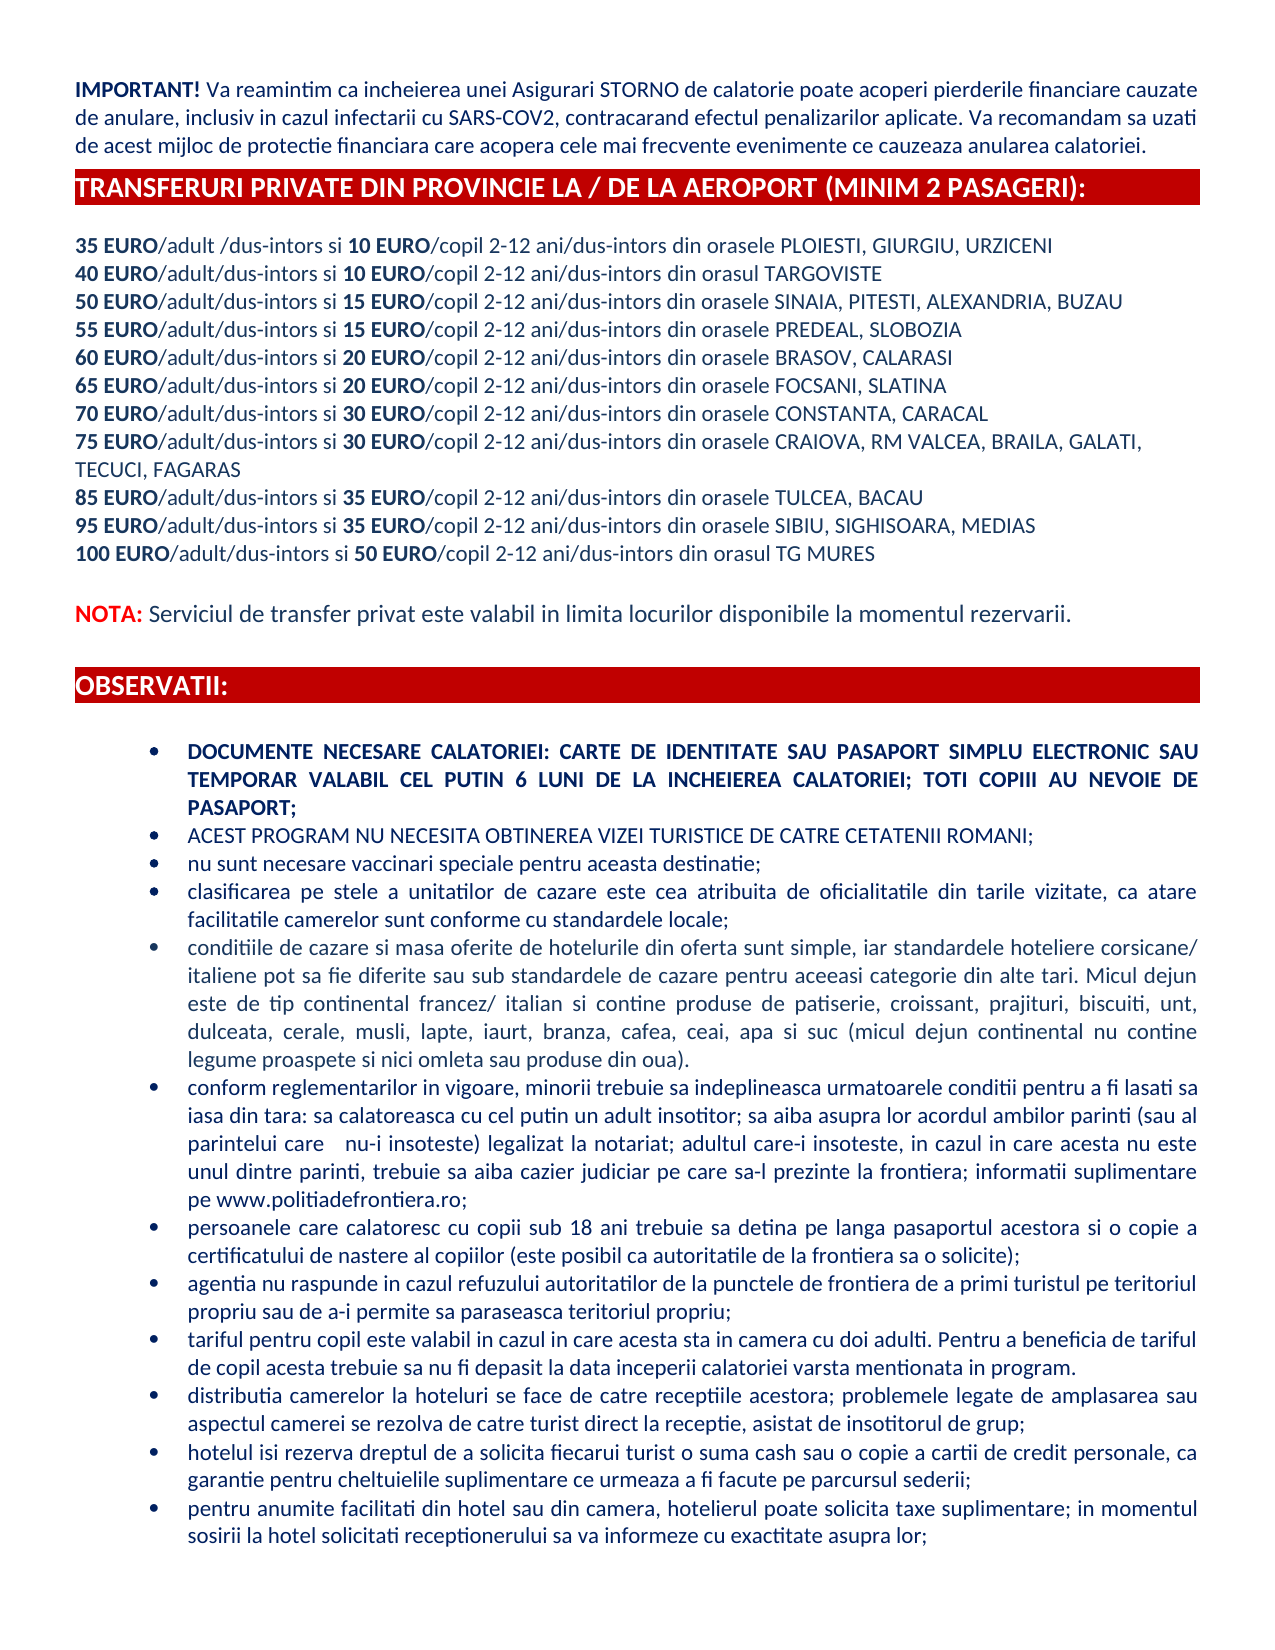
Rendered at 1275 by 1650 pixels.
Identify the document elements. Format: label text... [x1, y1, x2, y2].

text 55 EURO/adult/dus-intors si 15 EURO/copil 2-12 ani/dus-intors din orasele PREDEAL, SLOBOZIA [75, 315, 1200, 343]
text NOTA: Serviciul de transfer privat este valabil in limita locurilor disponibile la momentul rezervarii. [75, 598, 1200, 628]
text 95 EURO/adult/dus-intors si 35 EURO/copil 2-12 ani/dus-intors din orasele SIBIU, SIGHISOARA, MEDIAS [75, 511, 1200, 539]
list persoanele care calatoresc cu copii sub 18 ani trebuie sa detina pe langa pasaportul acestora si o copie a certificatului de nastere al copiilor (este posibil ca autoritatile de la frontiera sa o solicite); [150, 1213, 1200, 1269]
text 60 EURO/adult/dus-intors si 20 EURO/copil 2-12 ani/dus-intors din orasele BRASOV, CALARASI [75, 343, 1200, 371]
text 65 EURO/adult/dus-intors si 20 EURO/copil 2-12 ani/dus-intors din orasele FOCSANI, SLATINA [75, 371, 1200, 399]
text IMPORTANT! Va reamintim ca incheierea unei Asigurari STORNO de calatorie poate acoperi pierderile financiare cauzate de anulare, inclusiv in cazul infectarii cu SARS-COV2, contracarand efectul penalizarilor aplicate. Va recomandam sa uzati de acest mijloc de protectie financiara care acopera cele mai frecvente evenimente ce cauzeaza anularea calatoriei. [75, 75, 1200, 159]
text 35 EURO/adult /dus-intors si 10 EURO/copil 2-12 ani/dus-intors din orasele PLOIESTI, GIURGIU, URZICENI [75, 231, 1200, 259]
list nu sunt necesare vaccinari speciale pentru aceasta destinatie; [150, 849, 1200, 877]
list pentru anumite facilitati din hotel sau din camera, hotelierul poate solicita taxe suplimentare; in momentul sosirii la hotel solicitati receptionerului sa va informeze cu exactitate asupra lor; [150, 1494, 1200, 1550]
list conform reglementarilor in vigoare, minorii trebuie sa indeplineasca urmatoarele conditii pentru a fi lasati sa iasa din tara: sa calatoreasca cu cel putin un adult insotitor; sa aiba asupra lor acordul ambilor parinti (sau al parintelui care nu-i insoteste) legalizat la notariat; adultul care-i insoteste, in cazul in care acesta nu este unul dintre parinti, trebuie sa aiba cazier judiciar pe care sa-l prezinte la frontiera; informatii suplimentare pe www.politiadefrontiera.ro; [150, 1073, 1200, 1213]
text 75 EURO/adult/dus-intors si 30 EURO/copil 2-12 ani/dus-intors din orasele CRAIOVA, RM VALCEA, BRAILA, GALATI, TECUCI, FAGARAS [75, 427, 1200, 483]
text TRANSFERURI PRIVATE DIN PROVINCIE LA / DE LA AEROPORT (MINIM 2 PASAGERI): [75, 169, 1200, 205]
text 85 EURO/adult/dus-intors si 35 EURO/copil 2-12 ani/dus-intors din orasele TULCEA, BACAU [75, 483, 1200, 511]
text 70 EURO/adult/dus-intors si 30 EURO/copil 2-12 ani/dus-intors din orasele CONSTANTA, CARACAL [75, 399, 1200, 427]
text 100 EURO/adult/dus-intors si 50 EURO/copil 2-12 ani/dus-intors din orasul TG MURES [75, 539, 1200, 567]
list tariful pentru copil este valabil in cazul in care acesta sta in camera cu doi adulti. Pentru a beneficia de tariful de copil acesta trebuie sa nu fi depasit la data inceperii calatoriei varsta mentionata in program. [150, 1326, 1200, 1382]
text OBSERVATII: [75, 667, 1200, 703]
list DOCUMENTE NECESARE CALATORIEI: CARTE DE IDENTITATE SAU PASAPORT SIMPLU ELECTRONIC SAU TEMPORAR VALABIL CEL PUTIN 6 LUNI DE LA INCHEIEREA CALATORIEI; TOTI COPIII AU NEVOIE DE PASAPORT; [150, 737, 1200, 821]
list conditiile de cazare si masa oferite de hotelurile din oferta sunt simple, iar standardele hoteliere corsicane/ italiene pot sa fie diferite sau sub standardele de cazare pentru aceeasi categorie din alte tari. Micul dejun este de tip continental francez/ italian si contine produse de patiserie, croissant, prajituri, biscuiti, unt, dulceata, cerale, musli, lapte, iaurt, branza, cafea, ceai, apa si suc (micul dejun continental nu contine legume proaspete si nici omleta sau produse din oua). [150, 933, 1200, 1073]
text 50 EURO/adult/dus-intors si 15 EURO/copil 2-12 ani/dus-intors din orasele SINAIA, PITESTI, ALEXANDRIA, BUZAU [75, 287, 1200, 315]
list agentia nu raspunde in cazul refuzului autoritatilor de la punctele de frontiera de a primi turistul pe teritoriul propriu sau de a-i permite sa paraseasca teritoriul propriu; [150, 1269, 1200, 1326]
text 40 EURO/adult/dus-intors si 10 EURO/copil 2-12 ani/dus-intors din orasul TARGOVISTE [75, 259, 1200, 287]
list clasificarea pe stele a unitatilor de cazare este cea atribuita de oficialitatile din tarile vizitate, ca atare facilitatile camerelor sunt conforme cu standardele locale; [150, 877, 1200, 933]
list ACEST PROGRAM NU NECESITA OBTINEREA VIZEI TURISTICE DE CATRE CETATENII ROMANI; [150, 821, 1200, 849]
list distributia camerelor la hoteluri se face de catre receptiile acestora; problemele legate de amplasarea sau aspectul camerei se rezolva de catre turist direct la receptie, asistat de insotitorul de grup; [150, 1382, 1200, 1438]
list hotelul isi rezerva dreptul de a solicita fiecarui turist o suma cash sau o copie a cartii de credit personale, ca garantie pentru cheltuielile suplimentare ce urmeaza a fi facute pe parcursul sederii; [150, 1438, 1200, 1494]
